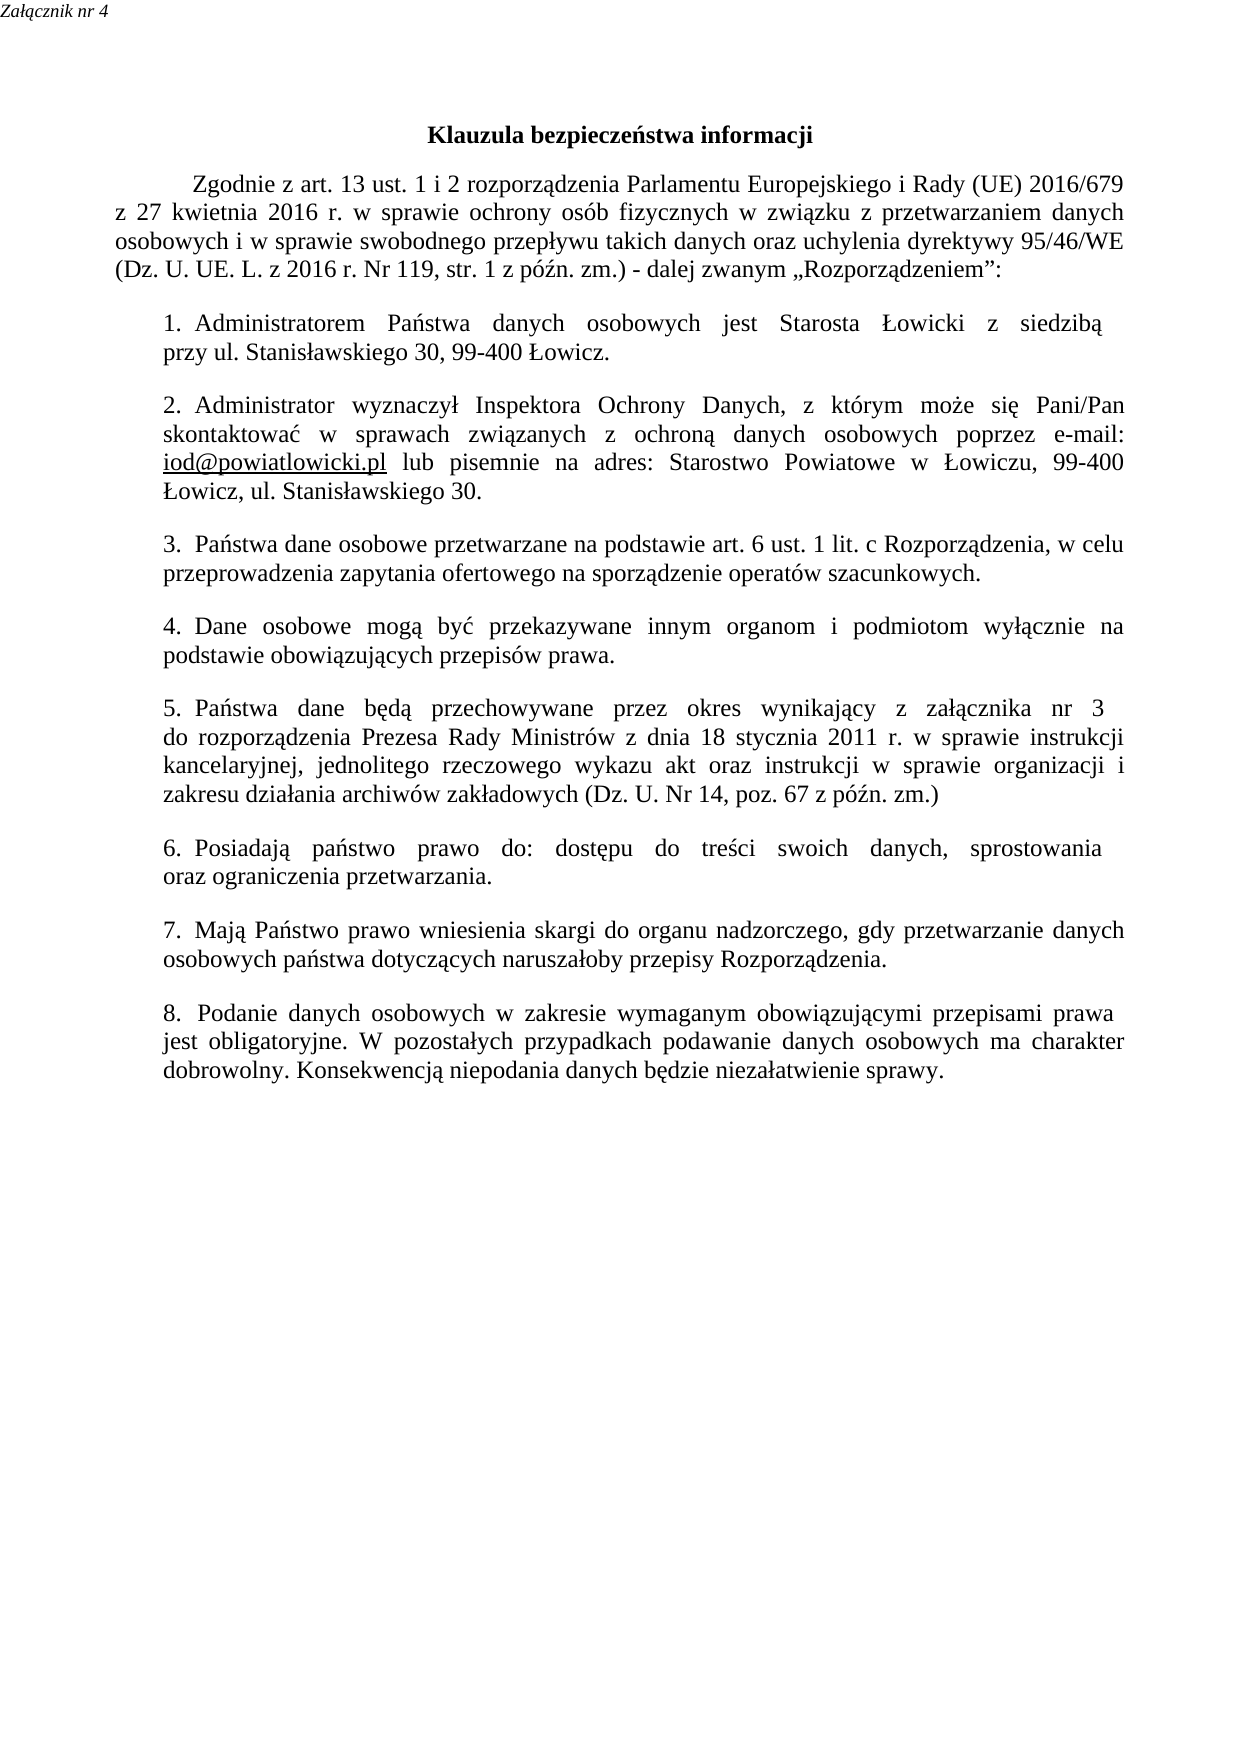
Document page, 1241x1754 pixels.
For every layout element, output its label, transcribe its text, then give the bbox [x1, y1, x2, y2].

text Klauzula bezpieczeństwa informacji [115, 123, 1125, 148]
list Dane osobowe mogą być przekazywane innym organom i podmiotom wyłącznie na podstawie obowiązujących przepisów prawa. [163, 612, 1125, 669]
text Zgodnie z art. 13 ust. 1 i 2 rozporządzenia Parlamentu Europejskiego i Rady (UE) 2016/679 z 27 kwietnia 2016 r. w sprawie ochrony osób fizycznych w związku z przetwarzaniem danych osobowych i w sprawie swobodnego przepływu takich danych oraz uchylenia dyrektywy 95/46/WE (Dz. U. UE. L. z 2016 r. Nr 119, str. 1 z późn. zm.) - dalej zwanym „Rozporządzeniem”: [115, 169, 1125, 284]
list Państwa dane osobowe przetwarzane na podstawie art. 6 ust. 1 lit. c Rozporządzenia, w celu przeprowadzenia zapytania ofertowego na sporządzenie operatów szacunkowych. [163, 530, 1125, 587]
list Państwa dane będą przechowywane przez okres wynikający z załącznika nr 3 do rozporządzenia Prezesa Rady Ministrów z dnia 18 stycznia 2011 r. w sprawie instrukcji kancelaryjnej, jednolitego rzeczowego wykazu akt oraz instrukcji w sprawie organizacji i zakresu działania archiwów zakładowych (Dz. U. Nr 14, poz. 67 z późn. zm.) [163, 694, 1125, 808]
list Posiadają państwo prawo do: dostępu do treści swoich danych, sprostowania oraz ograniczenia przetwarzania. [163, 833, 1125, 890]
list Mają Państwo prawo wniesienia skargi do organu nadzorczego, gdy przetwarzanie danych osobowych państwa dotyczących naruszałoby przepisy Rozporządzenia. [163, 915, 1125, 973]
list Podanie danych osobowych w zakresie wymaganym obowiązującymi przepisami prawa jest obligatoryjne. W pozostałych przypadkach podawanie danych osobowych ma charakter dobrowolny. Konsekwencją niepodania danych będzie niezałatwienie sprawy. [163, 998, 1125, 1084]
list Administratorem Państwa danych osobowych jest Starosta Łowicki z siedzibą przy ul. Stanisławskiego 30, 99-400 Łowicz. [163, 309, 1125, 366]
list Administrator wyznaczył Inspektora Ochrony Danych, z którym może się Pani/Pan skontaktować w sprawach związanych z ochroną danych osobowych poprzez e-mail: iod@powiatlowicki.pl lub pisemnie na adres: Starostwo Powiatowe w Łowiczu, 99-400 Łowicz, ul. Stanisławskiego 30. [163, 391, 1125, 505]
